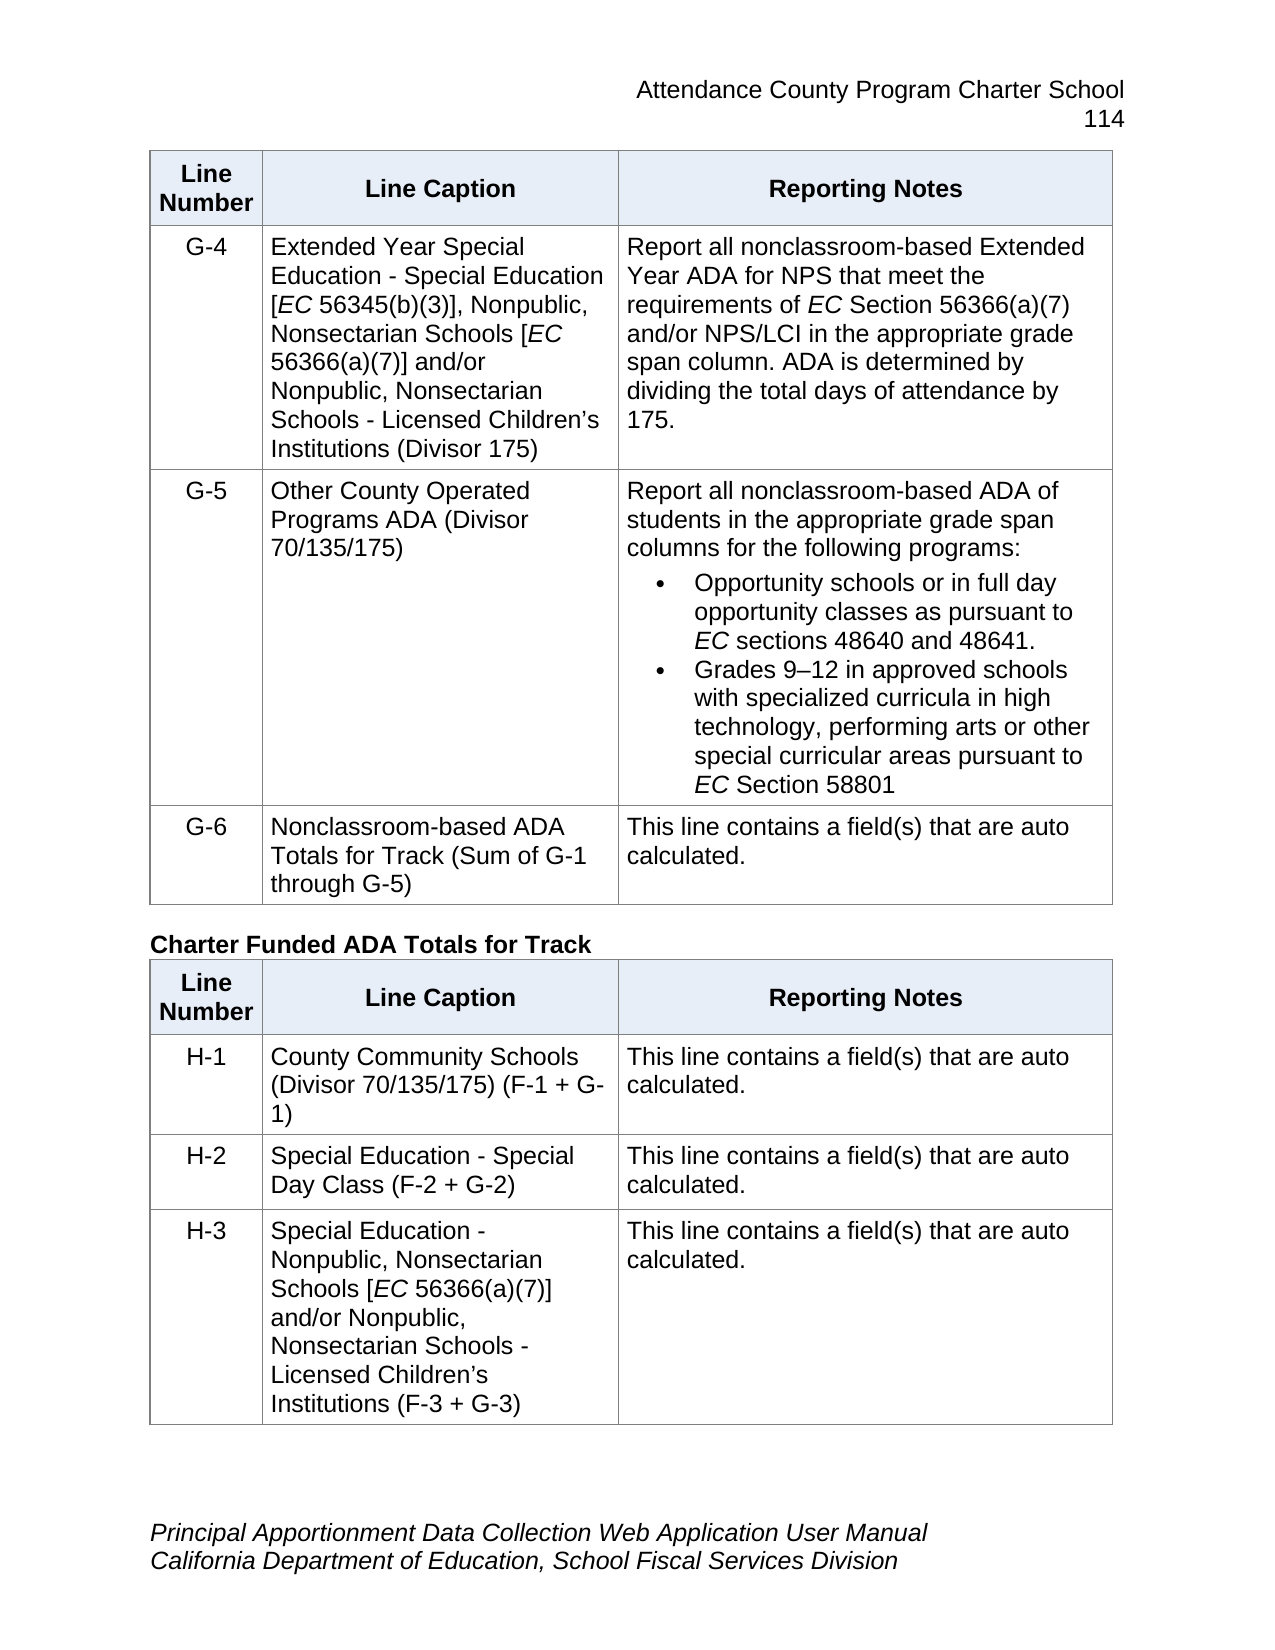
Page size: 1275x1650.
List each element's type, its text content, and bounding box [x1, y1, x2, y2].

table_cell Other County Operated Programs ADA (Divisor 70/135/175) [263, 470, 618, 804]
text Charter Funded ADA Totals for Track [150, 930, 1125, 959]
table_header Line Number [151, 151, 262, 225]
table_cell G-5 [151, 470, 262, 804]
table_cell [619, 1210, 1112, 1424]
table_cell G-4 [151, 226, 262, 468]
table_cell This line contains a field(s) that are auto calculated. [619, 1035, 1112, 1134]
table_cell G-6 [151, 806, 262, 904]
table_cell County Community Schools (Divisor 70/135/175) (F-1 + G-1) [263, 1035, 618, 1134]
table_cell Report all nonclassroom-based Extended Year ADA for NPS that meet the requirements of EC Section 56366(a)(7) and/or NPS/LCI in the appropriate grade span column. ADA is determined by dividing the total days of attendance by 175. [619, 226, 1112, 468]
table_cell Report all nonclassroom-based ADA of students in the appropriate grade span columns for the following programs: Opportunity schools or in full day opportunity classes as pursuant to EC sections 48640 and 48641. Grades 9–12 in approved schools with specialized curricula in high technology, performing arts or other special curricular areas pursuant to EC Section 58801 [619, 470, 1112, 804]
table_cell Extended Year Special Education - Special Education [EC 56345(b)(3)], Nonpublic, Nonsectarian Schools [EC 56366(a)(7)] and/or Nonpublic, Nonsectarian Schools - Licensed Children’s Institutions (Divisor 175) [263, 226, 618, 468]
table_header Line Number [151, 960, 262, 1034]
table_header Reporting Notes [619, 960, 1112, 1034]
table_cell Special Education - Special Day Class (F-2 + G-2) [263, 1135, 618, 1209]
table_header Line Caption [263, 960, 618, 1034]
table_cell This line contains a field(s) that are auto calculated. [619, 1135, 1112, 1209]
table_cell Special Education - Nonpublic, Nonsectarian Schools [EC 56366(a)(7)] and/or Nonpublic, Nonsectarian Schools - Licensed Children’s Institutions (F-3 + G-3) [263, 1210, 618, 1424]
table_header Line Caption [263, 151, 618, 225]
table_cell H-2 [151, 1135, 262, 1209]
table_cell Nonclassroom-based ADA Totals for Track (Sum of G-1 through G-5) [263, 806, 618, 904]
table_cell H-1 [151, 1035, 262, 1134]
table_header Reporting Notes [619, 151, 1112, 225]
table_cell H-3 [151, 1210, 262, 1424]
table_cell This line contains a field(s) that are auto calculated. [619, 806, 1112, 904]
